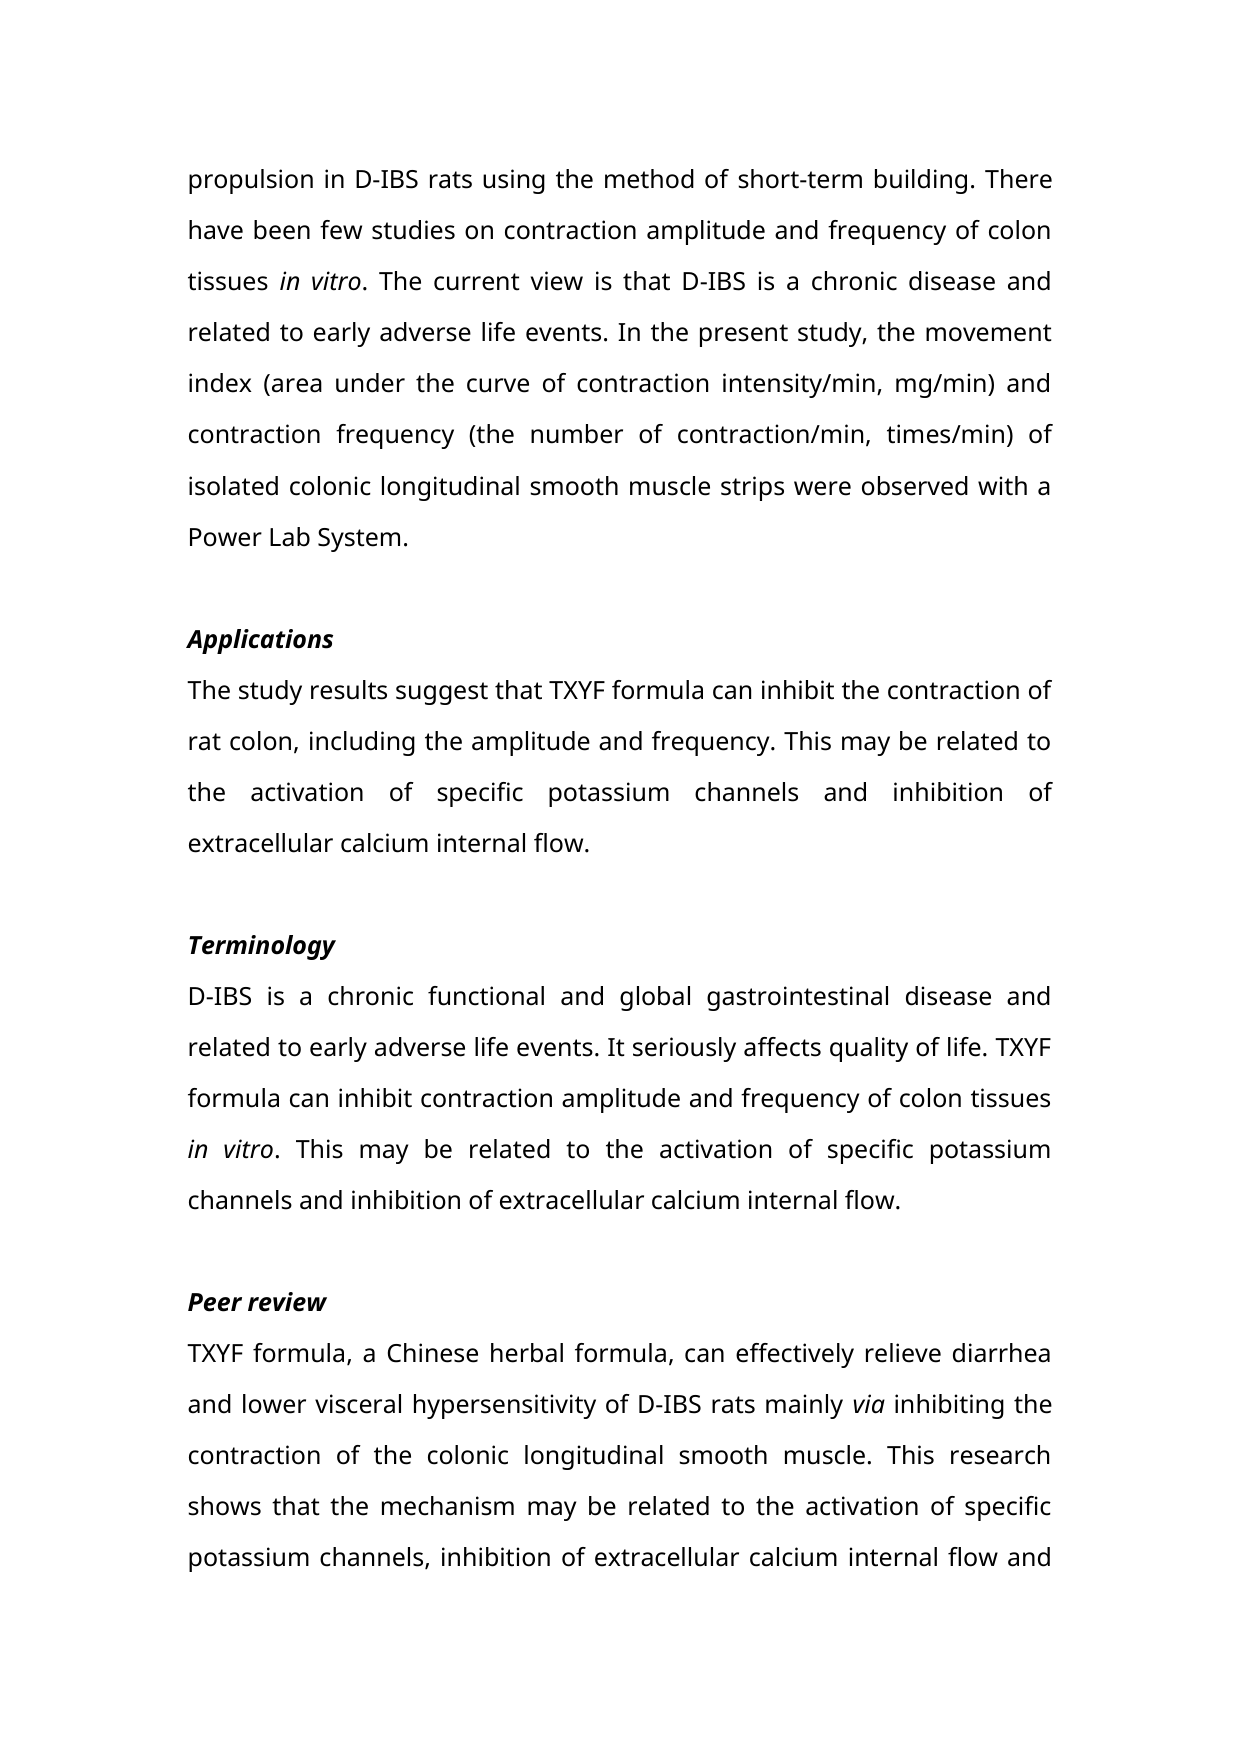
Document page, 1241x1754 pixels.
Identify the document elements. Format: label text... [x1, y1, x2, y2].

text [187, 162, 1053, 553]
text D-IBS is a chronic functional and global gastrointestinal disease and related to early adverse life events. It seriously affects quality of life. TXYF formula can inhibit contraction amplitude and frequency of colon tissues in vitro. This may be related to the activation of specific potassium channels and inhibition of extracellular calcium internal flow. [187, 979, 1053, 1217]
text Applications [187, 621, 1053, 655]
text Peer review [187, 1285, 1053, 1319]
text The study results suggest that TXYF formula can inhibit the contraction of rat colon, including the amplitude and frequency. This may be related to the activation of specific potassium channels and inhibition of extracellular calcium internal flow. [187, 672, 1053, 859]
text Terminology [187, 928, 1053, 962]
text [187, 1336, 1053, 1574]
